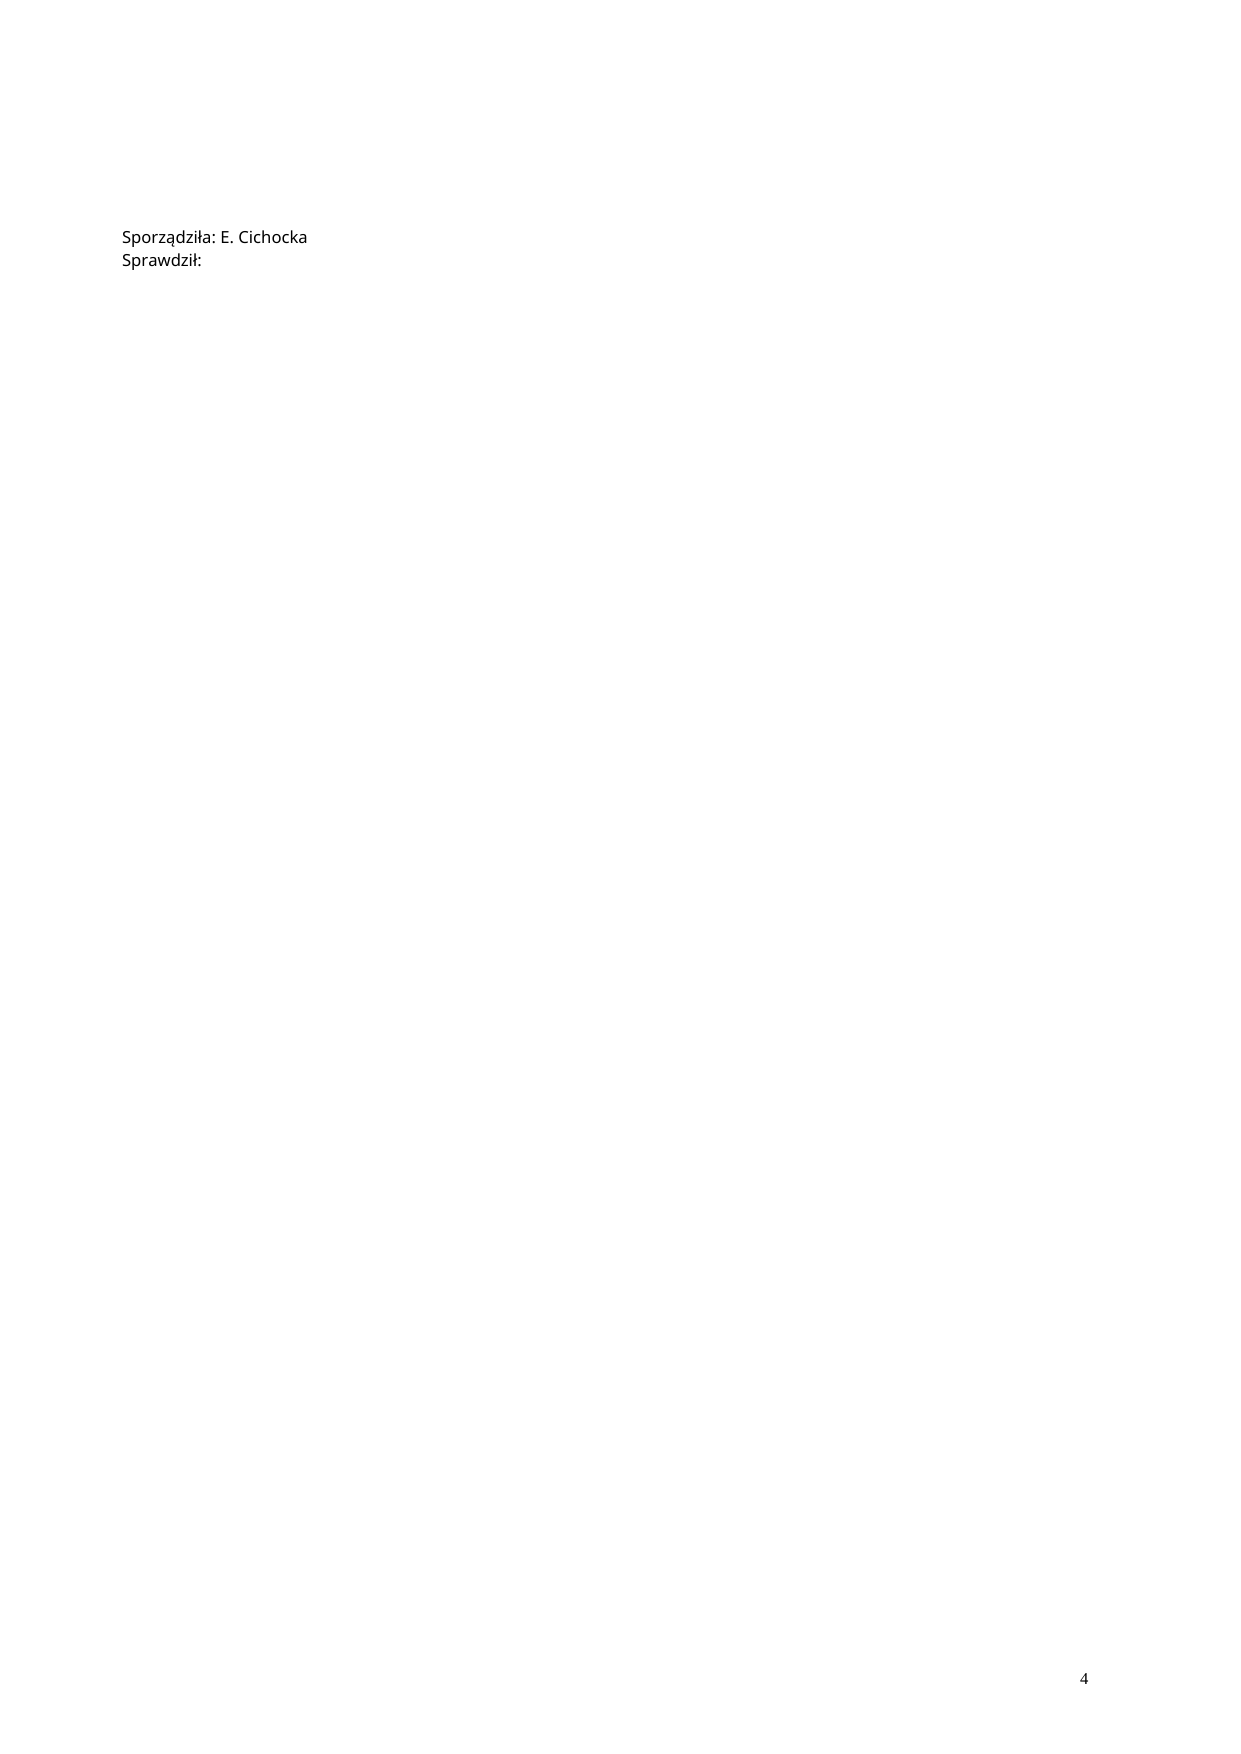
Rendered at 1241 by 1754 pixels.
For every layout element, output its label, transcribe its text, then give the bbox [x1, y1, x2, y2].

text Sporządziła: E. Cichocka [122, 226, 1092, 248]
text Sprawdził: [122, 248, 1092, 271]
